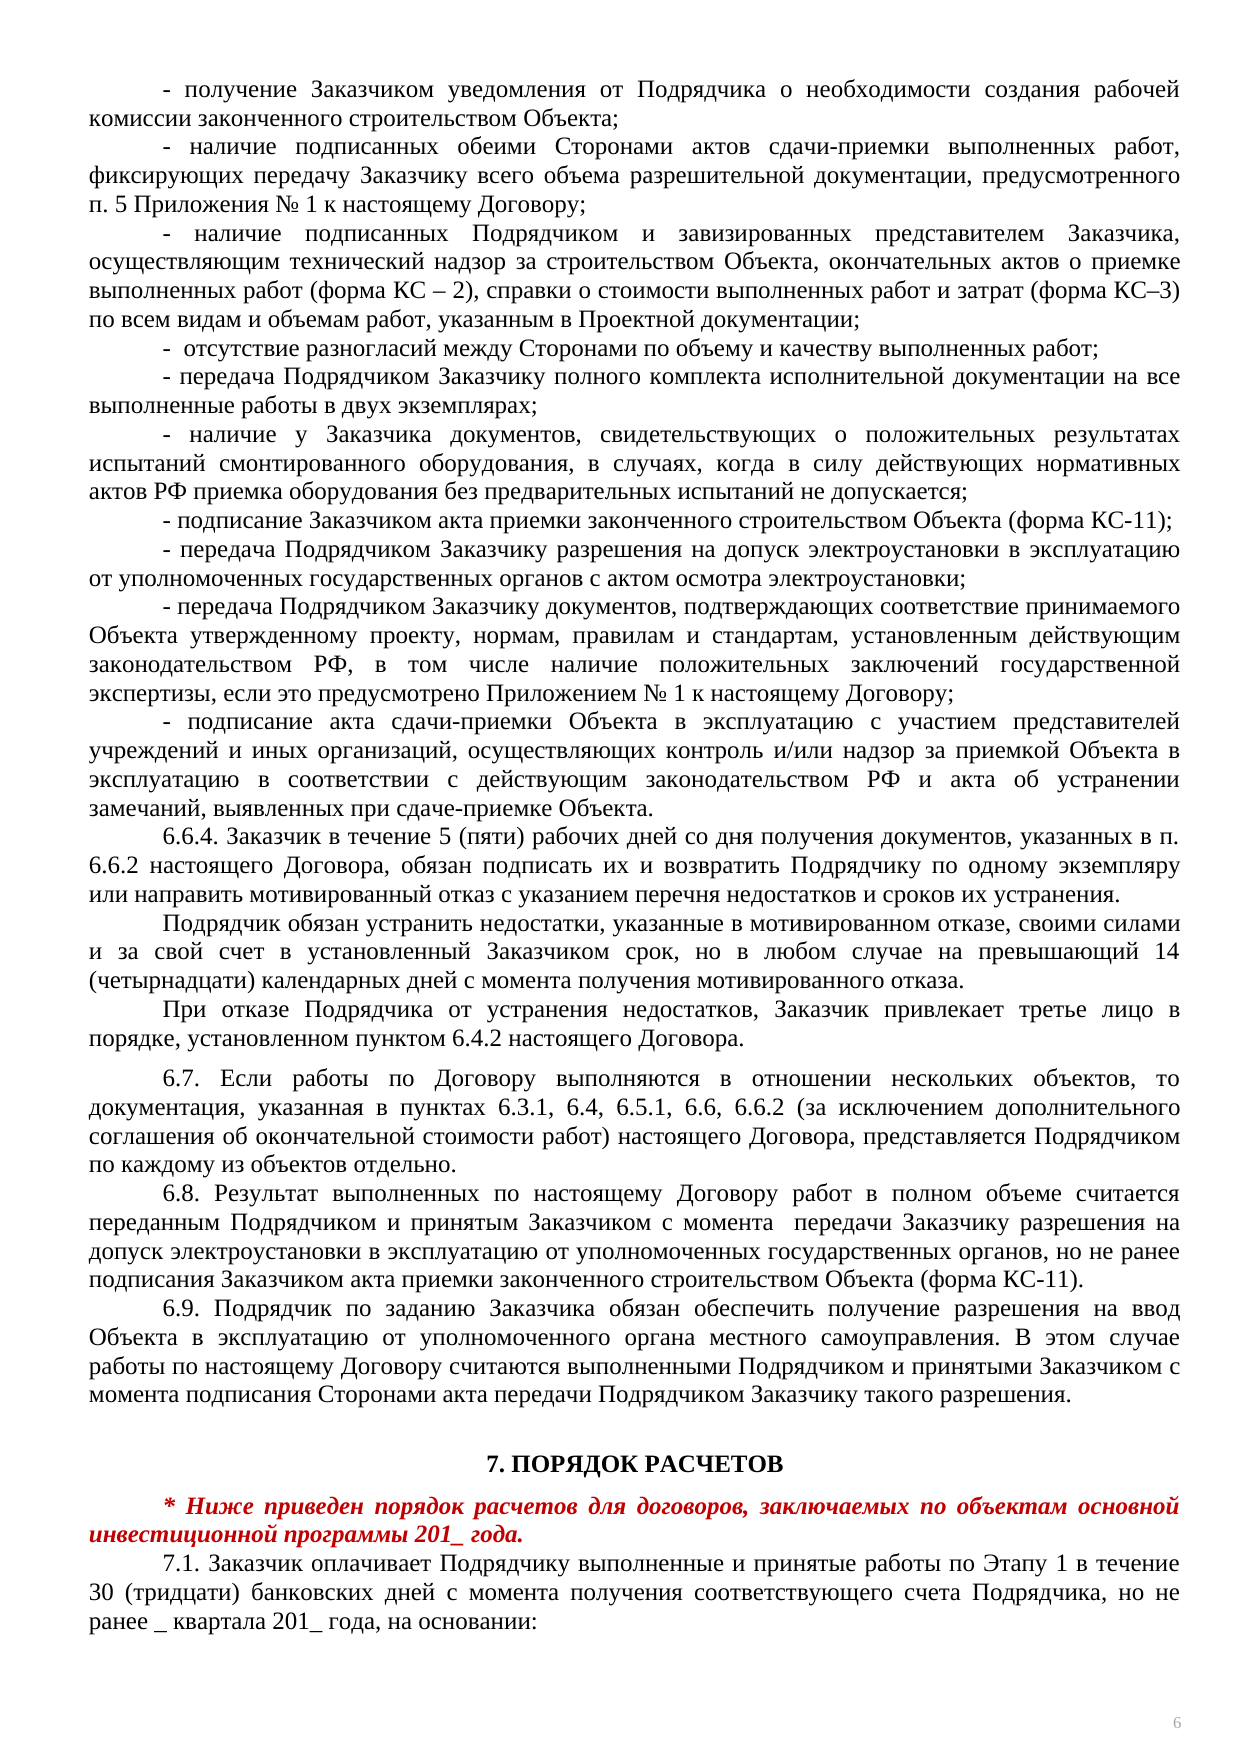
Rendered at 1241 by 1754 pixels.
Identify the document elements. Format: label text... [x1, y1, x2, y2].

text - наличие у Заказчика документов, свидетельствующих о положительных результатах испытаний смонтированного оборудования, в случаях, когда в силу действующих нормативных актов РФ приемка оборудования без предварительных испытаний не допускается; [89, 419, 1181, 505]
text - наличие подписанных обеими Сторонами актов сдачи-приемки выполненных работ, фиксирующих передачу Заказчику всего объема разрешительной документации, предусмотренного п. 5 Приложения № 1 к настоящему Договору; [89, 131, 1181, 218]
text - подписание акта сдачи-приемки Объекта в эксплуатацию с участием представителей учреждений и иных организаций, осуществляющих контроль и/или надзор за приемкой Объекта в эксплуатацию в соответствии с действующим законодательством РФ и акта об устранении замечаний, выявленных при сдаче-приемке Объекта. [89, 706, 1181, 821]
text - передача Подрядчиком Заказчику полного комплекта исполнительной документации на все выполненные работы в двух экземплярах; [89, 361, 1181, 419]
text 6.9. Подрядчик по заданию Заказчика обязан обеспечить получение разрешения на ввод Объекта в эксплуатацию от уполномоченного органа местного самоуправления. В этом случае работы по настоящему Договору считаются выполненными Подрядчиком и принятыми Заказчиком с момента подписания Сторонами акта передачи Подрядчиком Заказчику такого разрешения. [89, 1293, 1181, 1408]
text - получение Заказчиком уведомления от Подрядчика о необходимости создания рабочей комиссии законченного строительством Объекта; [89, 74, 1181, 131]
text - подписание Заказчиком акта приемки законченного строительством Объекта (форма КС-11); [89, 505, 1181, 534]
text - отсутствие разногласий между Сторонами по объему и качеству выполненных работ; [89, 333, 1181, 361]
text 6.7. Если работы по Договору выполняются в отношении нескольких объектов, то документация, указанная в пунктах 6.3.1, 6.4, 6.5.1, 6.6, 6.6.2 (за исключением дополнительного соглашения об окончательной стоимости работ) настоящего Договора, представляется Подрядчиком по каждому из объектов отдельно. [89, 1063, 1181, 1178]
text 7.1. Заказчик оплачивает Подрядчику выполненные и принятые работы по Этапу 1 в течение 30 (тридцати) банковских дней с момента получения соответствующего счета Подрядчика, но не ранее _ квартала 201_ года, на основании: [89, 1548, 1181, 1634]
text 7. ПОРЯДОК РАСЧЕТОВ [89, 1449, 1181, 1478]
text 6.6.4. Заказчик в течение 5 (пяти) рабочих дней со дня получения документов, указанных в п. 6.6.2 настоящего Договора, обязан подписать их и возвратить Подрядчику по одному экземпляру или направить мотивированный отказ с указанием перечня недостатков и сроков их устранения. [89, 821, 1181, 908]
text - передача Подрядчиком Заказчику разрешения на допуск электроустановки в эксплуатацию от уполномоченных государственных органов с актом осмотра электроустановки; [89, 534, 1181, 591]
text Подрядчик обязан устранить недостатки, указанные в мотивированном отказе, своими силами и за свой счет в установленный Заказчиком срок, но в любом случае на превышающий 14 (четырнадцати) календарных дней с момента получения мотивированного отказа. [89, 908, 1181, 994]
text При отказе Подрядчика от устранения недостатков, Заказчик привлекает третье лицо в порядке, установленном пунктом 6.4.2 настоящего Договора. [89, 994, 1181, 1051]
text * Ниже приведен порядок расчетов для договоров, заключаемых по объектам основной инвестиционной программы 201_ года. [89, 1491, 1181, 1548]
text 6.8. Результат выполненных по настоящему Договору работ в полном объеме считается переданным Подрядчиком и принятым Заказчиком с момента передачи Заказчику разрешения на допуск электроустановки в эксплуатацию от уполномоченных государственных органов, но не ранее подписания Заказчиком акта приемки законченного строительством Объекта (форма КС-11). [89, 1178, 1181, 1293]
text - наличие подписанных Подрядчиком и завизированных представителем Заказчика, осуществляющим технический надзор за строительством Объекта, окончательных актов о приемке выполненных работ (форма КС – 2), справки о стоимости выполненных работ и затрат (форма КС–3) по всем видам и объемам работ, указанным в Проектной документации; [89, 218, 1181, 333]
text - передача Подрядчиком Заказчику документов, подтверждающих соответствие принимаемого Объекта утвержденному проекту, нормам, правилам и стандартам, установленным действующим законодательством РФ, в том числе наличие положительных заключений государственной экспертизы, если это предусмотрено Приложением № 1 к настоящему Договору; [89, 591, 1181, 706]
